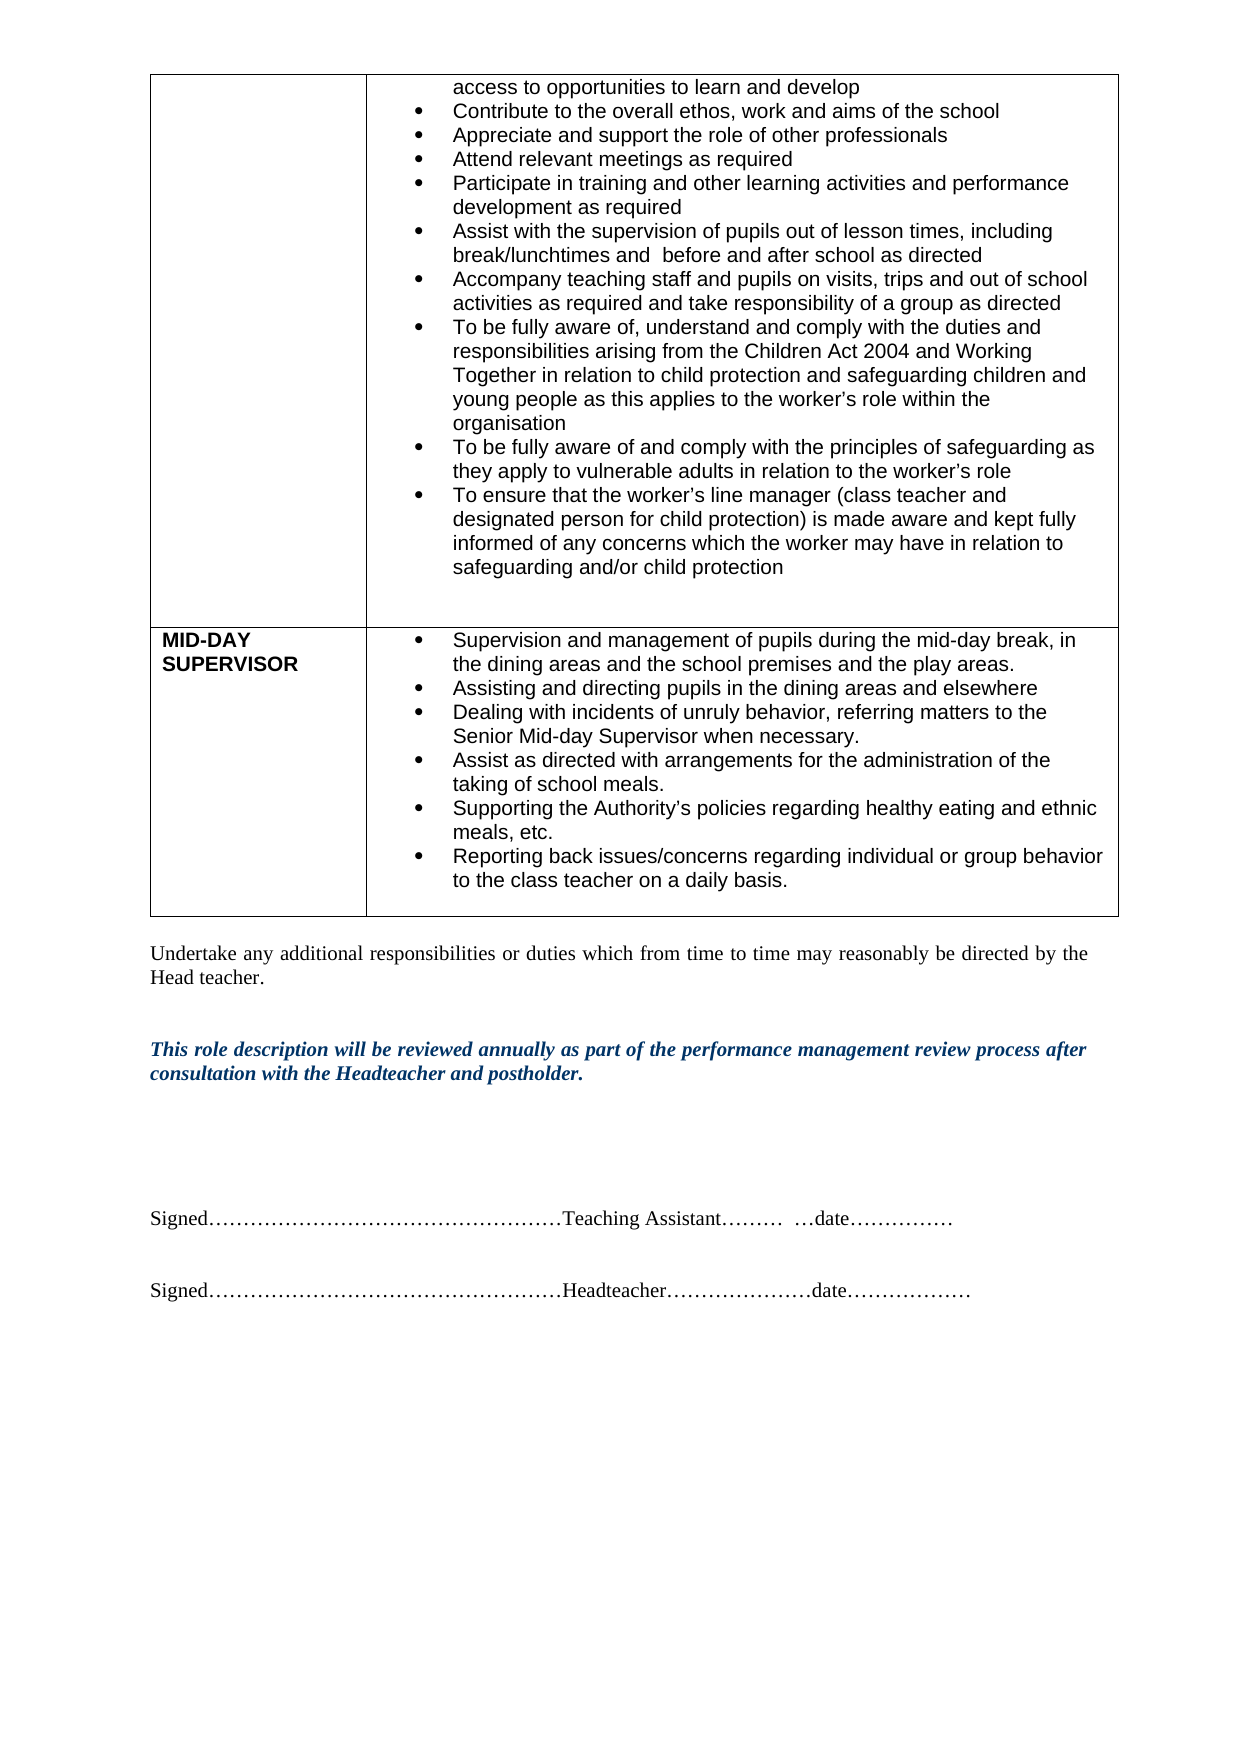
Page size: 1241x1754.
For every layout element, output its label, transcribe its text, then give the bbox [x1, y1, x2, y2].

table_cell Supervision and management of pupils during the mid-day break, in the dining areas and the school premises and the play areas. Assisting and directing pupils in the dining areas and elsewhere Dealing with incidents of unruly behavior, referring matters to the Senior Mid-day Supervisor when necessary. Assist as directed with arrangements for the administration of the taking of school meals. Supporting the Authority’s policies regarding healthy eating and ethnic meals, etc. Reporting back issues/concerns regarding individual or group behavior to the class teacher on a daily basis. [367, 628, 1118, 916]
table_cell MID-DAY SUPERVISOR [151, 628, 366, 916]
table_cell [367, 75, 1118, 627]
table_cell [151, 75, 366, 627]
text Undertake any additional responsibilities or duties which from time to time may reasonably be directed by the Head teacher. [150, 941, 1090, 989]
text Signed……………………………………………Headteacher…………………date……………… [150, 1278, 1090, 1302]
text Signed……………………………………………Teaching Assistant……… …date…………… [150, 1206, 1090, 1230]
text This role description will be reviewed annually as part of the performance management review process after consultation with the Headteacher and postholder. [150, 1037, 1090, 1085]
